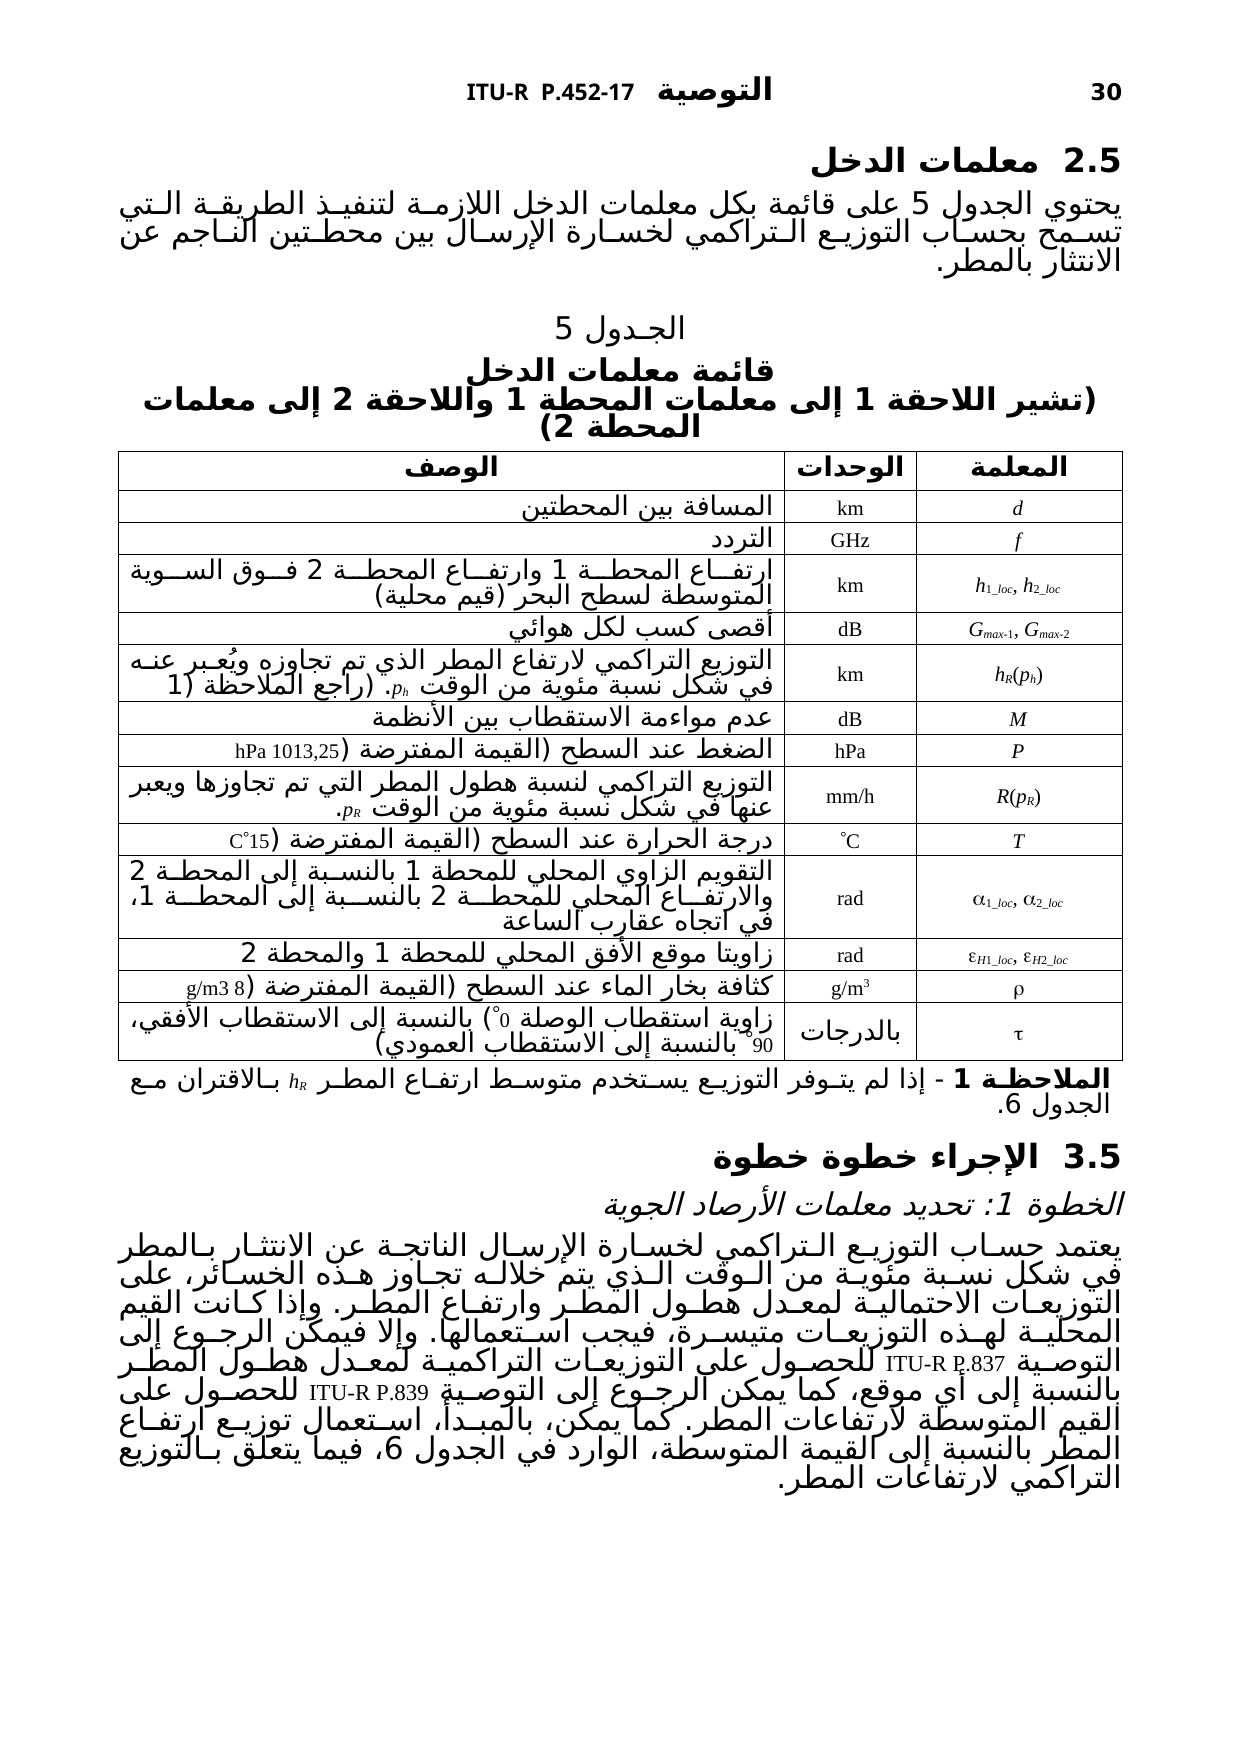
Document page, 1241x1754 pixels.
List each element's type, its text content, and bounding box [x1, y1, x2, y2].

table_cell d [917, 491, 1122, 522]
subtitle الخطوة 1: تحديد معلمات الأرصاد الجوية [634, 1192, 1068, 1221]
table_cell f [917, 523, 1122, 554]
table_cell أقصى كسب لكل هوائي [119, 613, 784, 644]
table_cell C [785, 824, 916, 855]
table_cell المسافة بين المحطتين [119, 491, 784, 522]
subtitle 2.5 معلمات الدخل [118, 148, 1122, 179]
table_cell التقويم الزاوي المحلي للمحطة 1 بالنسبة إلى المحطة 2 والارتفاع المحلي للمحطة 2 بالنسبة إلى المحطة 1، في اتجاه عقارب الساعة [119, 856, 784, 938]
text يعتمد حساب التوزيع التراكمي لخسارة الإرسال الناتجة عن الانتثار بالمطر في شكل نسبة مئوية من الوقت الذي يتم خلاله تجاوز هذه الخسائر، على التوزيعات الاحتمالية لمعدل هطول المطر وارتفاع المطر. وإذا كانت القيم المحلية لهذه التوزيعات متيسرة، فيجب استعمالها. وإلا فيمكن الرجوع إلى التوصية ITU-R P.837 للحصول على التوزيعات التراكمية لمعدل هطول المطر بالنسبة إلى أي موقع، كما يمكن الرجوع إلى التوصية ITU-R P.839 للحصول على القيم المتوسطة لارتفاعات المطر. كما يمكن، بالمبدأ، استعمال توزيع ارتفاع المطر بالنسبة إلى القيمة المتوسطة، الوارد في الجدول 6، فيما يتعلق بالتوزيع التراكمي لارتفاعات المطر. [118, 1233, 1122, 1496]
table_cell T [917, 824, 1122, 855]
text (تشير اللاحقة 1 إلى معلمات المحطة 1 واللاحقة 2 إلى معلمات المحطة 2) [118, 387, 1122, 445]
table_cell كثافة بخار الماء عند السطح (القيمة المفترضة (g/m3 8 [119, 971, 784, 1002]
table_cell R(pR) [917, 767, 1122, 823]
table_cell km [785, 555, 916, 612]
table_cell rad [785, 856, 916, 938]
table_cell H1_loc, H2_loc [917, 939, 1122, 970]
table_cell km [785, 645, 916, 701]
table_cell التوزيع التراكمي لنسبة هطول المطر التي تم تجاوزها ويعبر عنها في شكل نسبة مئوية من الوقت pR. [119, 767, 784, 823]
table_cell التردد [119, 523, 784, 554]
table_cell g/m3 [785, 971, 916, 1002]
table_cell درجة الحرارة عند السطح (القيمة المفترضة (C15 [119, 824, 784, 855]
subtitle 3.5 الإجراء خطوة خطوة [853, 1144, 1122, 1175]
table_cell ارتفاع المحطة 1 وارتفاع المحطة 2 فوق السوية المتوسطة لسطح البحر (قيم محلية) [119, 555, 784, 612]
table_cell h1_loc, h2_loc [917, 555, 1122, 612]
table_cell الضغط عند السطح (القيمة المفترضة (hPa 1013,25 [119, 735, 784, 766]
table_cell زاوية استقطاب الوصلة 0) بالنسبة إلى الاستقطاب الأفقي، 90 بالنسبة إلى الاستقطاب العمودي) [119, 1003, 784, 1059]
table_cell mm/h [785, 767, 916, 823]
subtitle 3.5 الإجراء خطوة خطوة [744, 1144, 866, 1175]
table_cell 1_loc, 2_loc [917, 856, 1122, 938]
table_cell km [785, 491, 916, 522]
subtitle 3.5 الإجراء خطوة خطوة [118, 1144, 758, 1175]
table_cell بالدرجات [785, 1003, 916, 1059]
text يحتوي الجدول 5 على قائمة بكل معلمات الدخل اللازمة لتنفيذ الطريقة التي تسمح بحساب التوزيع التراكمي لخسارة الإرسال بين محطتين الناجم عن الانتثار بالمطر. [118, 191, 1122, 279]
table_cell hPa [785, 735, 916, 766]
table_cell dB [785, 702, 916, 733]
table_header الوصف [119, 452, 784, 490]
table_cell الملاحظة 1 - إذا لم يتوفر التوزيع يستخدم متوسط ارتفاع المطر hR بالاقتران مع الجدول 6. [118, 1061, 1122, 1119]
table_cell [917, 971, 1122, 1002]
text الجـدول 5 [118, 316, 1122, 345]
table_cell rad [785, 939, 916, 970]
table_cell [917, 1003, 1122, 1059]
table_cell M [917, 702, 1122, 733]
table_header الوحدات [785, 452, 916, 490]
subtitle الخطوة 1: تحديد معلمات الأرصاد الجوية [118, 1192, 673, 1221]
table_cell P [917, 735, 1122, 766]
table_cell زاويتا موقع الأفق المحلي للمحطة 1 والمحطة 2 [119, 939, 784, 970]
title قائمة معلمات الدخل [118, 358, 1122, 387]
table_cell Gmax-1, Gmax-2 [917, 613, 1122, 644]
table_cell عدم مواءمة الاستقطاب بين الأنظمة [119, 702, 784, 733]
table_cell hR(ph) [917, 645, 1122, 701]
table_cell dB [785, 613, 916, 644]
table_cell GHz [785, 523, 916, 554]
table_cell التوزيع التراكمي لارتفاع المطر الذي تم تجاوزه ويُعبر عنه في شكل نسبة مئوية من الوقت ph. (راجع الملاحظة (1 [119, 645, 784, 701]
table_header المعلمة [917, 452, 1122, 490]
